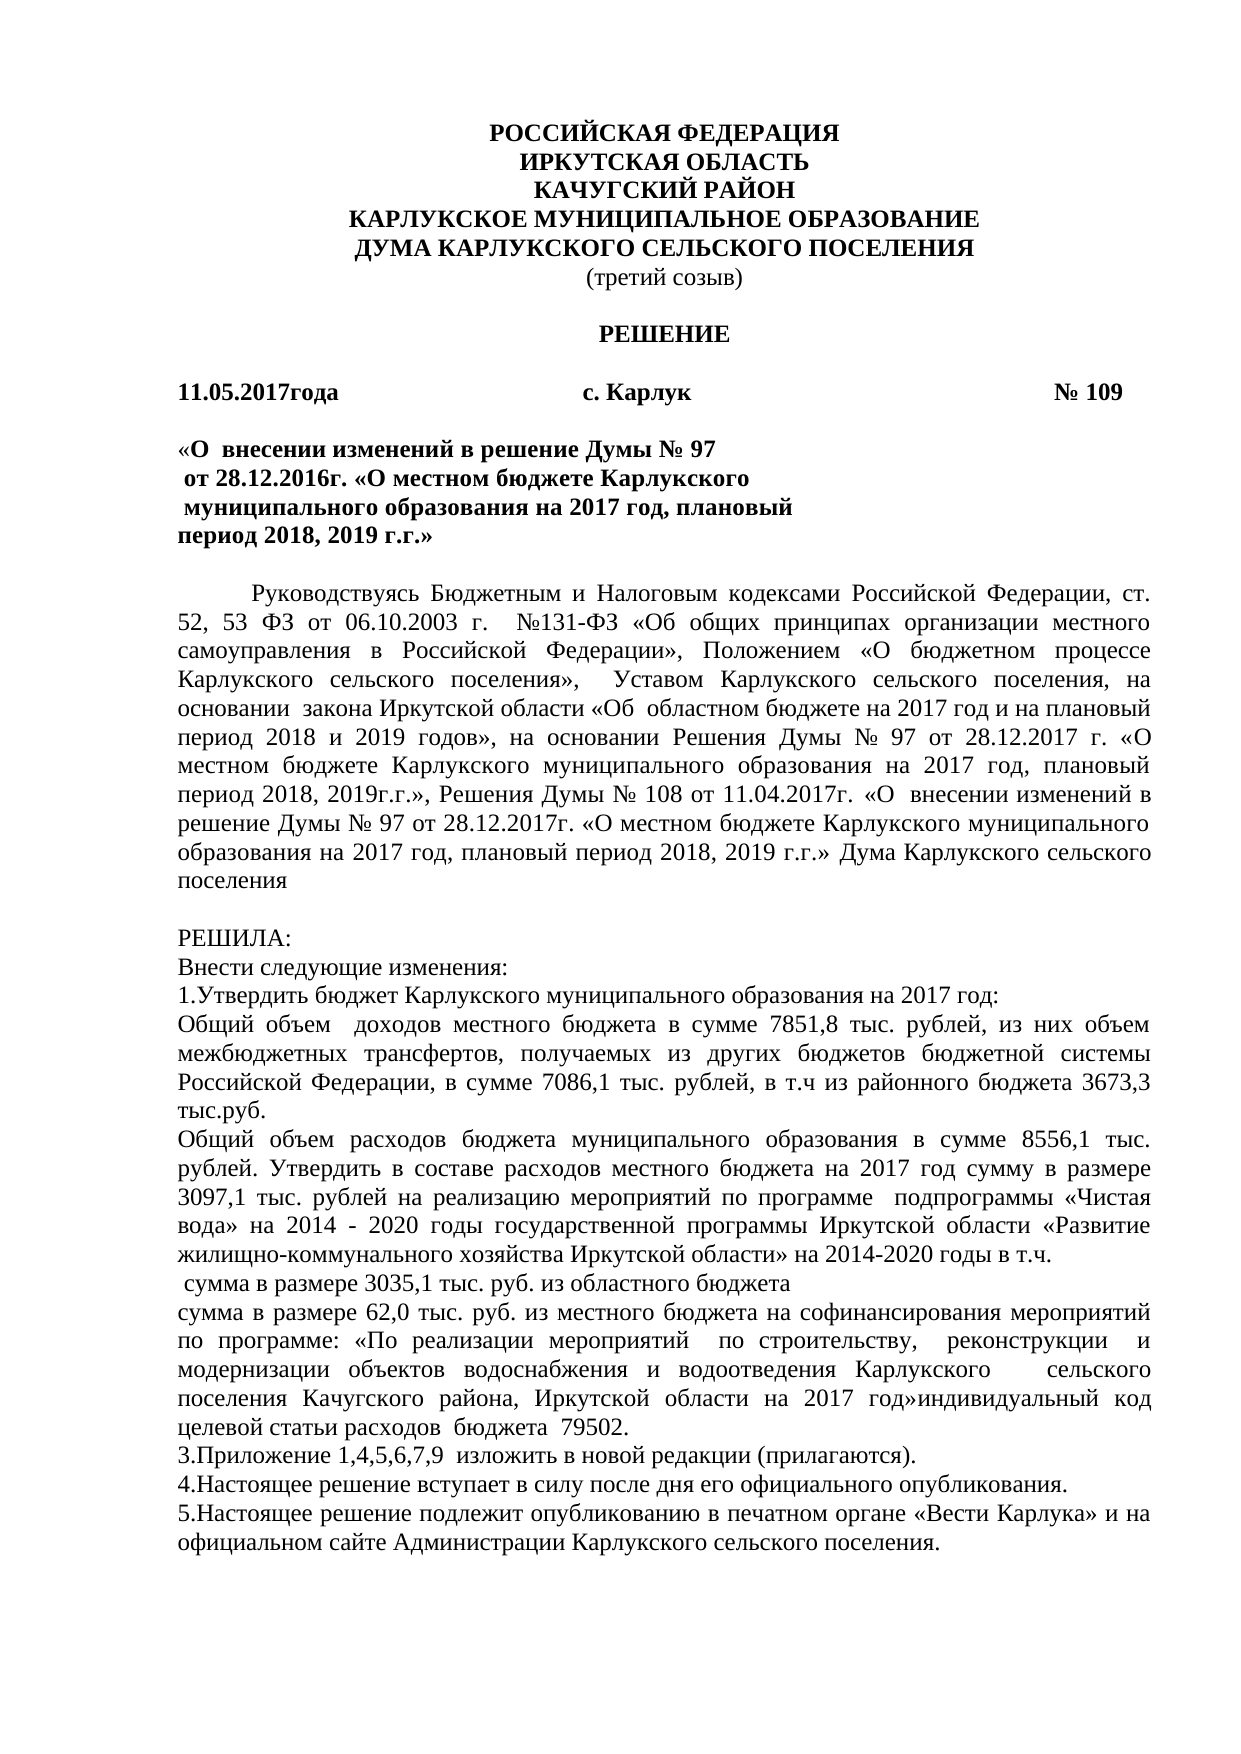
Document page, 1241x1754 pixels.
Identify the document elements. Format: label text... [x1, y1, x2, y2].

text 4.Настоящее решение вступает в силу после дня его официального опубликования. [177, 1469, 1152, 1498]
text 3.Приложение 1,4,5,6,7,9 изложить в новой редакции (прилагаются). [177, 1441, 1152, 1469]
text от 28.12.2016г. «О местном бюджете Карлукского [177, 463, 1152, 492]
text 1.Утвердить бюджет Карлукского муниципального образования на 2017 год: [177, 981, 1152, 1009]
text КАЧУГСКИЙ РАЙОН [177, 176, 1152, 204]
text Общий объем доходов местного бюджета в сумме 7851,8 тыс. рублей, из них объем межбюджетных трансфертов, получаемых из других бюджетов бюджетной системы Российской Федерации, в сумме 7086,1 тыс. рублей, в т.ч из районного бюджета 3673,3 тыс.руб. [177, 1009, 1152, 1124]
text муниципального образования на 2017 год, плановый [177, 492, 1152, 521]
text «О внесении изменений в решение Думы № 97 [177, 434, 1152, 463]
text ИРКУТСКАЯ ОБЛАСТЬ [177, 147, 1152, 176]
text период 2018, 2019 г.г.» [177, 521, 1152, 549]
text (третий созыв) [177, 262, 1152, 291]
text сумма в размере 3035,1 тыс. руб. из областного бюджета [177, 1268, 1152, 1297]
text РЕШИЛА: [177, 923, 1152, 952]
text Руководствуясь Бюджетным и Налоговым кодексами Российской Федерации, ст. 52, 53 ФЗ от 06.10.2003 г. №131-ФЗ «Об общих принципах организации местного самоуправления в Российской Федерации», Положением «О бюджетном процессе Карлукского сельского поселения», Уставом Карлукского сельского поселения, на основании закона Иркутской области «Об областном бюджете на 2017 год и на плановый период 2018 и 2019 годов», на основании Решения Думы № 97 от 28.12.2017 г. «О местном бюджете Карлукского муниципального образования на 2017 год, плановый период 2018, 2019г.г.», Решения Думы № 108 от 11.04.2017г. «О внесении изменений в решение Думы № 97 от 28.12.2017г. «О местном бюджете Карлукского муниципального образования на 2017 год, плановый период 2018, 2019 г.г.» Дума Карлукского сельского поселения [177, 578, 1152, 894]
text КАРЛУКСКОЕ МУНИЦИПАЛЬНОЕ ОБРАЗОВАНИЕ [177, 204, 1152, 233]
text 5.Настоящее решение подлежит опубликованию в печатном органе «Вести Карлука» и на официальном сайте Администрации Карлукского сельского поселения. [177, 1498, 1152, 1556]
text РЕШЕНИЕ [177, 319, 1152, 348]
text сумма в размере 62,0 тыс. руб. из местного бюджета на софинансирования мероприятий по программе: «По реализации мероприятий по строительству, реконструкции и модернизации объектов водоснабжения и водоотведения Карлукского сельского поселения Качугского района, Иркутской области на 2017 год»индивидуальный код целевой статьи расходов бюджета 79502. [177, 1297, 1152, 1441]
text Внести следующие изменения: [177, 952, 1152, 981]
text ДУМА КАРЛУКСКОГО СЕЛЬСКОГО ПОСЕЛЕНИЯ [177, 233, 1152, 262]
text 11.05.2017года с. Карлук № 109 [177, 377, 1152, 406]
text Общий объем расходов бюджета муниципального образования в сумме 8556,1 тыс. рублей. Утвердить в составе расходов местного бюджета на 2017 год сумму в размере 3097,1 тыс. рублей на реализацию мероприятий по программе подпрограммы «Чистая вода» на 2014 - 2020 годы государственной программы Иркутской области «Развитие жилищно-коммунального хозяйства Иркутской области» на 2014-2020 годы в т.ч. [177, 1124, 1152, 1268]
text РОССИЙСКАЯ ФЕДЕРАЦИЯ [177, 118, 1152, 147]
